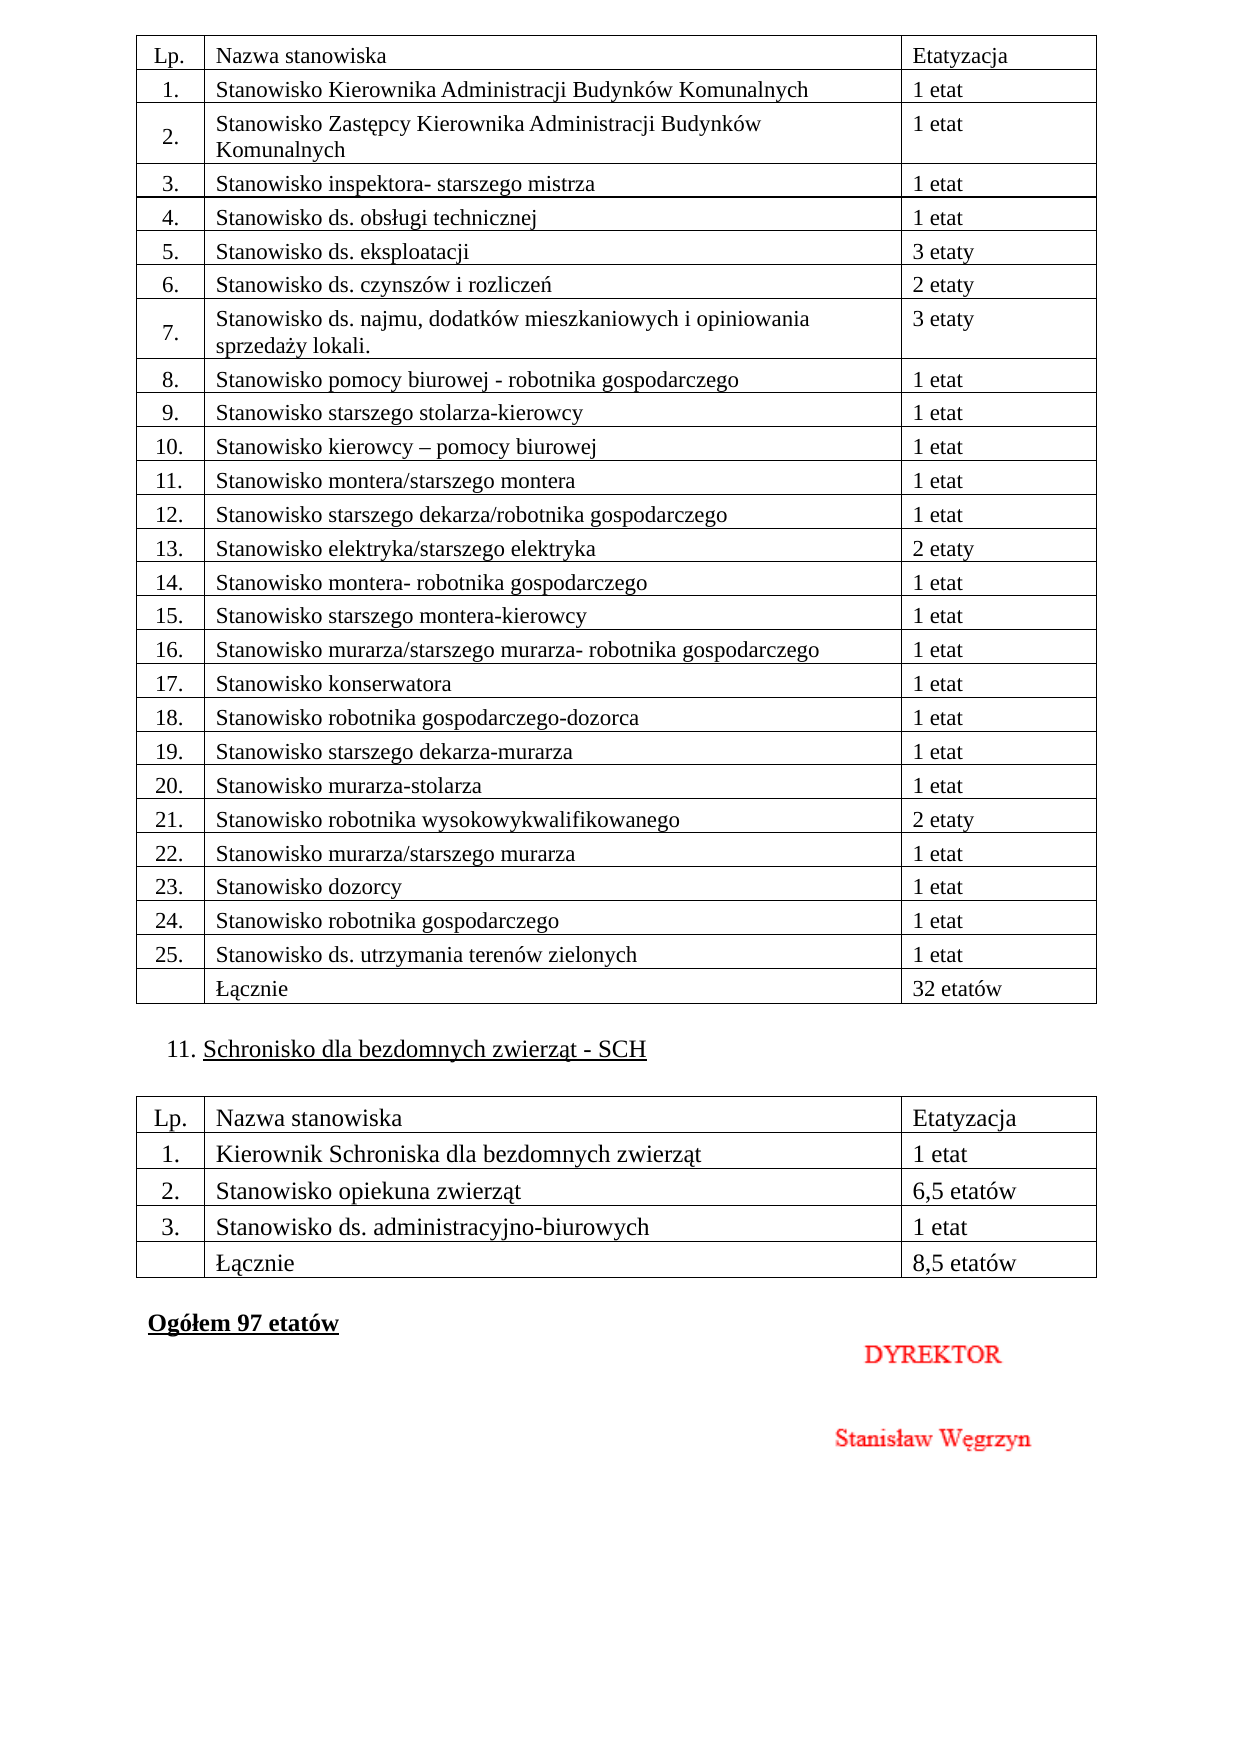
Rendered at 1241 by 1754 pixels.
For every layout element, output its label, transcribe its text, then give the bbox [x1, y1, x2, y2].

table_cell 6,5 etatów [902, 1169, 1096, 1204]
table_cell 2. [137, 1169, 204, 1204]
table_cell 3. [137, 164, 204, 196]
table_cell 1 etat [902, 103, 1096, 162]
table_cell 1. [137, 70, 204, 102]
table_cell 1 etat [902, 664, 1096, 697]
table_cell Stanowisko kierowcy – pomocy biurowej [205, 427, 901, 460]
table_cell Łącznie [205, 969, 901, 1003]
table_header Etatyzacja [902, 1097, 1096, 1132]
table_cell Stanowisko opiekuna zwierząt [205, 1169, 901, 1204]
table_cell Stanowisko montera/starszego montera [205, 461, 901, 493]
table_cell 1 etat [902, 393, 1096, 426]
table_cell Stanowisko robotnika gospodarczego [205, 901, 901, 934]
table_cell 19. [137, 732, 204, 764]
table_cell Stanowisko elektryka/starszego elektryka [205, 529, 901, 561]
table_cell 1. [137, 1133, 204, 1168]
table_cell 22. [137, 833, 204, 866]
table_cell 18. [137, 698, 204, 731]
table_cell Stanowisko murarza/starszego murarza [205, 833, 901, 866]
table_cell 3 etaty [902, 299, 1096, 358]
table_cell 1 etat [902, 833, 1096, 866]
table_cell 24. [137, 901, 204, 934]
table_cell 3 etaty [902, 231, 1096, 264]
table_cell Stanowisko murarza-stolarza [205, 765, 901, 798]
table_cell 20. [137, 765, 204, 798]
table_cell Stanowisko starszego montera-kierowcy [205, 596, 901, 629]
table_cell 8. [137, 359, 204, 392]
table_cell 15. [137, 596, 204, 629]
table_cell Stanowisko montera- robotnika gospodarczego [205, 562, 901, 595]
table_cell 3. [137, 1206, 204, 1241]
table_cell 1 etat [902, 732, 1096, 764]
table_cell 5. [137, 231, 204, 264]
table_cell Stanowisko ds. czynszów i rozliczeń [205, 265, 901, 298]
table_cell 16. [137, 630, 204, 663]
table_cell 1 etat [902, 198, 1096, 230]
table_cell 2. [137, 103, 204, 162]
table_cell 1 etat [902, 427, 1096, 460]
table_cell 1 etat [902, 698, 1096, 731]
table_header Nazwa stanowiska [205, 1097, 901, 1132]
table_cell 4. [137, 198, 204, 230]
table_cell Stanowisko konserwatora [205, 664, 901, 697]
table_header Etatyzacja [902, 36, 1096, 68]
table_cell 1 etat [902, 765, 1096, 798]
table_cell 8,5 etatów [902, 1242, 1096, 1277]
table_cell 6. [137, 265, 204, 298]
table_cell 1 etat [902, 1206, 1096, 1241]
table_cell 2 etaty [902, 529, 1096, 561]
table_cell 1 etat [902, 359, 1096, 392]
table_cell [137, 1242, 204, 1277]
table_cell 2 etaty [902, 799, 1096, 832]
table_cell Stanowisko ds. eksploatacji [205, 231, 901, 264]
table_cell 1 etat [902, 867, 1096, 900]
table_cell Kierownik Schroniska dla bezdomnych zwierząt [205, 1133, 901, 1168]
table_header Lp. [137, 36, 204, 68]
table_header Nazwa stanowiska [205, 36, 901, 68]
table_cell Stanowisko Kierownika Administracji Budynków Komunalnych [205, 70, 901, 102]
table_cell 1 etat [902, 562, 1096, 595]
table_cell 1 etat [902, 70, 1096, 102]
table_cell 14. [137, 562, 204, 595]
table_cell 9. [137, 393, 204, 426]
table_cell Stanowisko inspektora- starszego mistrza [205, 164, 901, 196]
table_cell Stanowisko murarza/starszego murarza- robotnika gospodarczego [205, 630, 901, 663]
table_cell 1 etat [902, 164, 1096, 196]
subtitle 11. Schronisko dla bezdomnych zwierząt - SCH [166, 1034, 1240, 1063]
subtitle Ogółem 97 etatów [147, 1308, 1240, 1337]
table_cell 21. [137, 799, 204, 832]
table_cell Łącznie [205, 1242, 901, 1277]
table_cell Stanowisko ds. najmu, dodatków mieszkaniowych i opiniowania sprzedaży lokali. [205, 299, 901, 358]
table_cell 23. [137, 867, 204, 900]
table_cell 32 etatów [902, 969, 1096, 1003]
table_cell 1 etat [902, 596, 1096, 629]
table_cell 1 etat [902, 1133, 1096, 1168]
table_cell Stanowisko ds. administracyjno-biurowych [205, 1206, 901, 1241]
table_cell Stanowisko pomocy biurowej - robotnika gospodarczego [205, 359, 901, 392]
table_cell Stanowisko starszego dekarza-murarza [205, 732, 901, 764]
table_cell 17. [137, 664, 204, 697]
table_cell 1 etat [902, 630, 1096, 663]
table_cell Stanowisko robotnika wysokowykwalifikowanego [205, 799, 901, 832]
table_cell 10. [137, 427, 204, 460]
table_cell Stanowisko robotnika gospodarczego-dozorca [205, 698, 901, 731]
table_cell 1 etat [902, 495, 1096, 527]
table_cell Stanowisko starszego stolarza-kierowcy [205, 393, 901, 426]
table_cell 7. [137, 299, 204, 358]
table_cell 2 etaty [902, 265, 1096, 298]
table_cell 1 etat [902, 935, 1096, 967]
table_cell Stanowisko starszego dekarza/robotnika gospodarczego [205, 495, 901, 527]
table_cell Stanowisko dozorcy [205, 867, 901, 900]
table_cell 11. [137, 461, 204, 493]
table_cell Stanowisko ds. obsługi technicznej [205, 198, 901, 230]
picture [781, 1337, 1085, 1489]
table_cell Stanowisko ds. utrzymania terenów zielonych [205, 935, 901, 967]
table_cell 1 etat [902, 461, 1096, 493]
table_cell 13. [137, 529, 204, 561]
table_cell 25. [137, 935, 204, 967]
table_cell Stanowisko Zastępcy Kierownika Administracji Budynków Komunalnych [205, 103, 901, 162]
table_cell 12. [137, 495, 204, 527]
table_header Lp. [137, 1097, 204, 1132]
table_cell [137, 969, 204, 1003]
table_cell 1 etat [902, 901, 1096, 934]
